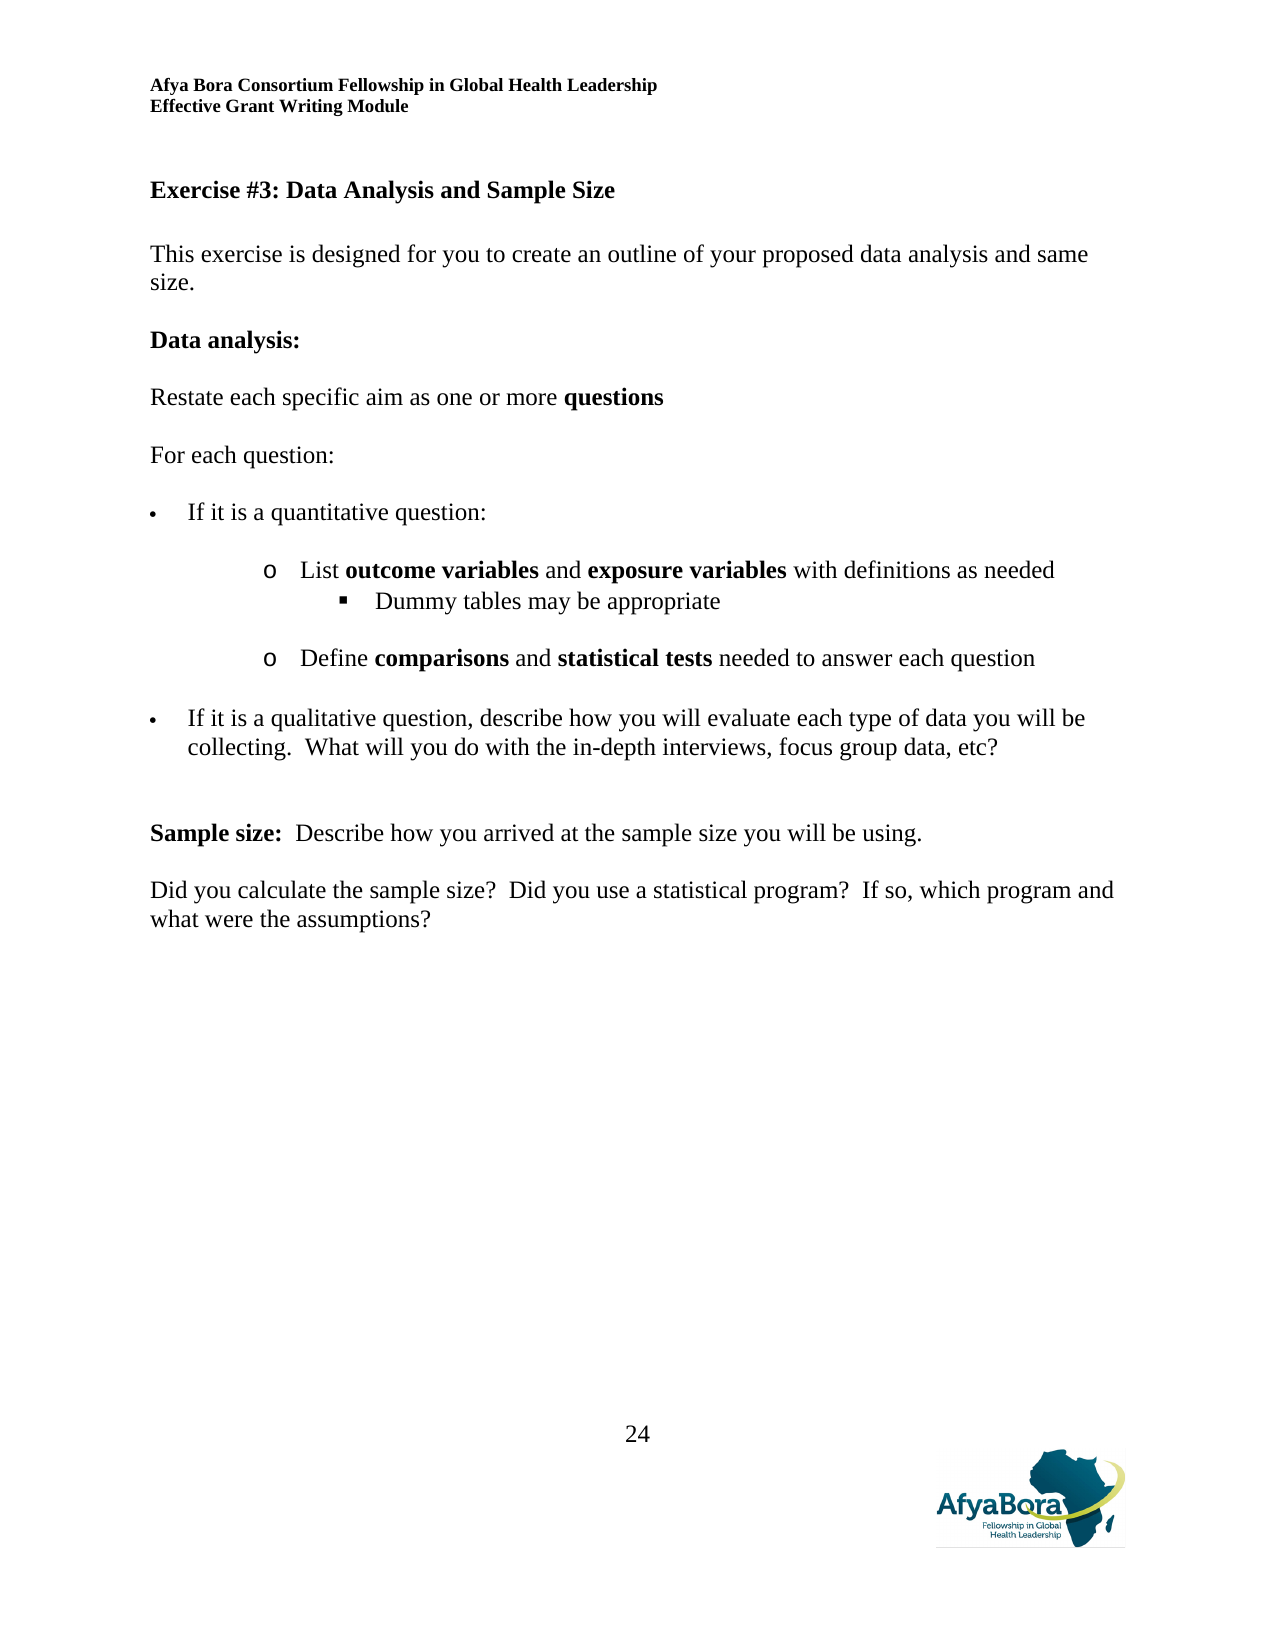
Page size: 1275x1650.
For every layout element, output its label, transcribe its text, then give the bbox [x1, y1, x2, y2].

list If it is a qualitative question, describe how you will evaluate each type of data you will be collecting. What will you do with the in-depth interviews, focus group data, etc? [150, 703, 1125, 760]
picture [936, 1448, 1125, 1548]
text Sample size: Describe how you arrived at the sample size you will be using. [150, 818, 1125, 847]
text This exercise is designed for you to create an outline of your proposed data analysis and same size. [150, 239, 1125, 296]
text Did you calculate the sample size? Did you use a statistical program? If so, which program and what were the assumptions? [150, 875, 1125, 933]
text For each question: [150, 440, 1125, 469]
list List outcome variables and exposure variables with definitions as needed [262, 555, 1125, 586]
text Data analysis: [150, 325, 1125, 354]
list Define comparisons and statistical tests needed to answer each question [262, 643, 1125, 674]
list If it is a quantitative question: [150, 497, 1125, 526]
subtitle Exercise #3: Data Analysis and Sample Size [150, 175, 1125, 204]
text Restate each specific aim as one or more questions [150, 382, 1125, 411]
list Dummy tables may be appropriate [337, 586, 1125, 614]
